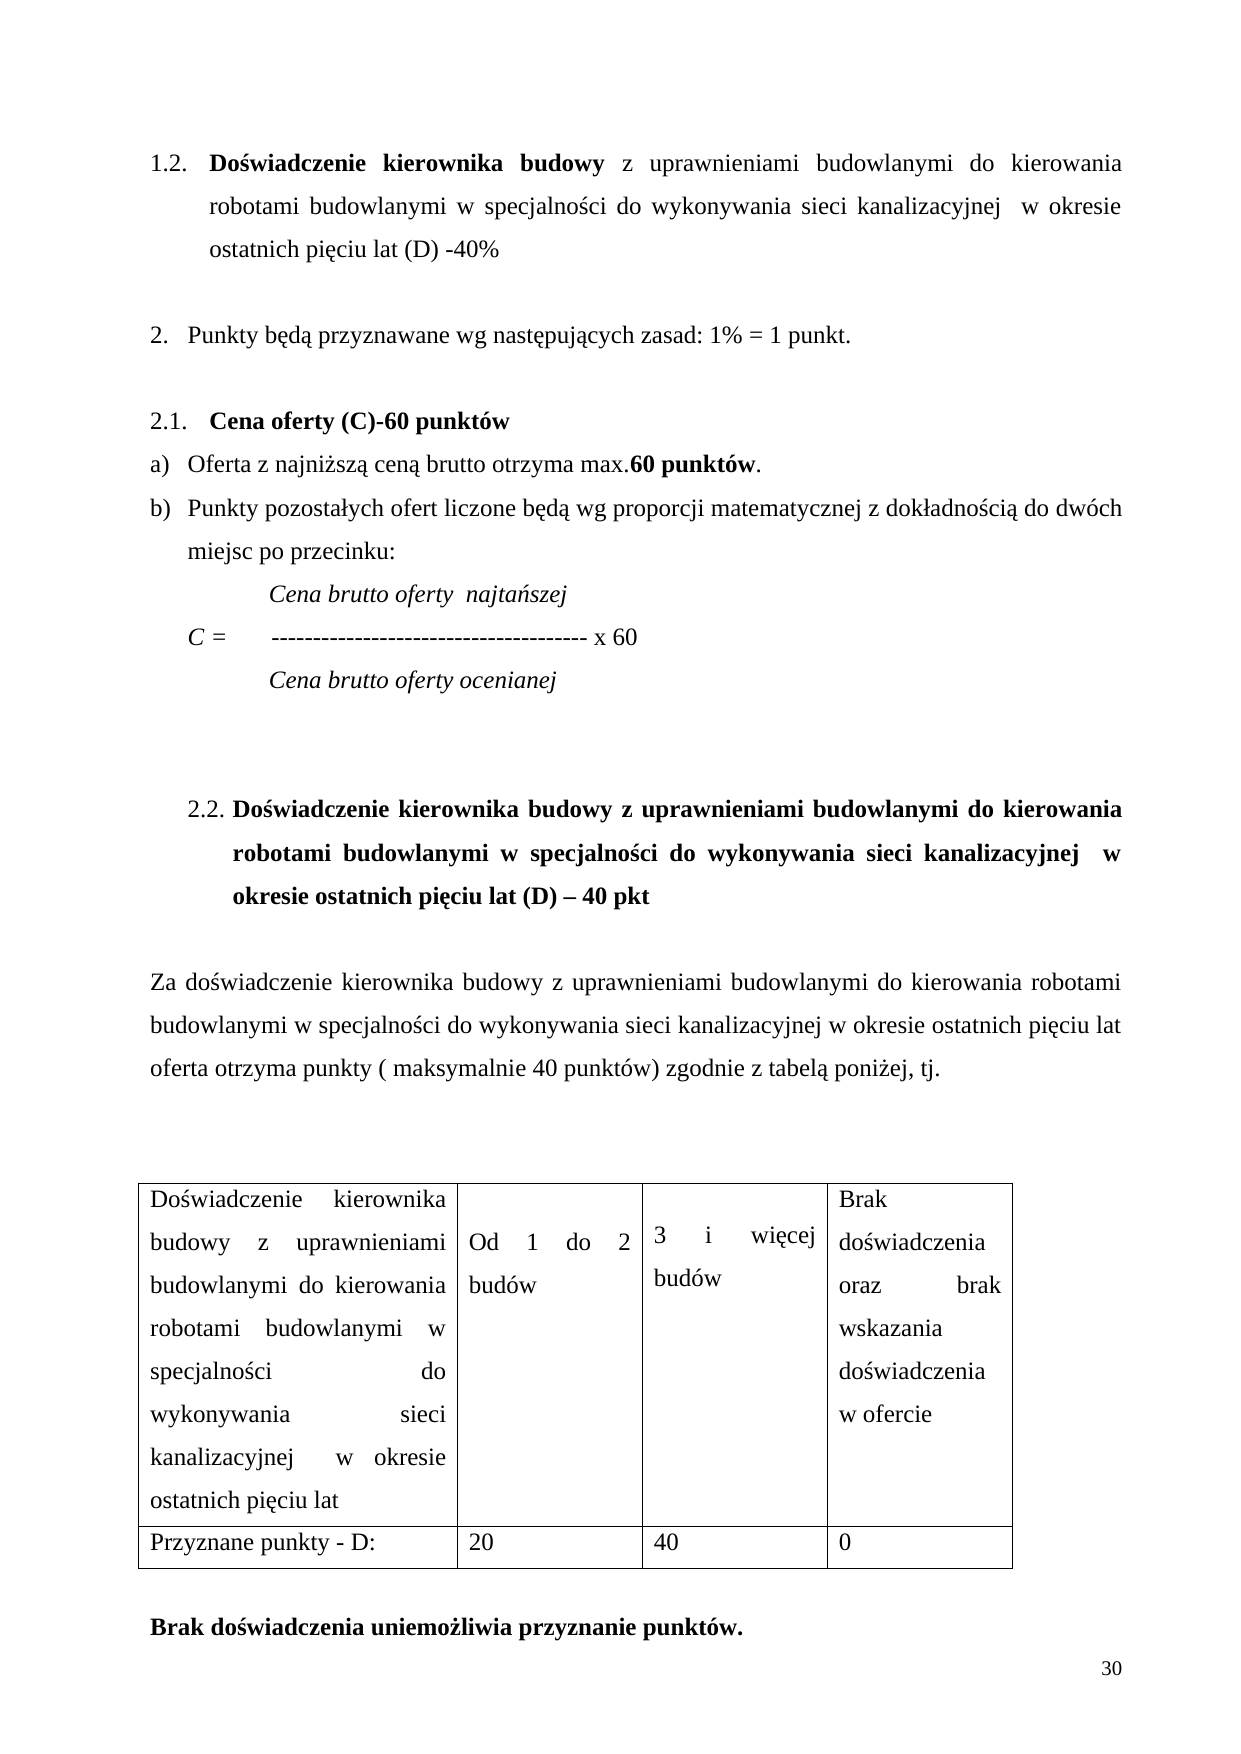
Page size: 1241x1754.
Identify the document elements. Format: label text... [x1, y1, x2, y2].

text C = -------------------------------------- x 60 [187, 622, 1122, 651]
list Oferta z najniższą ceną brutto otrzyma max.60 punktów. [150, 449, 1122, 478]
text Brak doświadczenia uniemożliwia przyznanie punktów. [150, 1612, 1122, 1641]
table_header Od 1 do 2 budów [458, 1184, 642, 1526]
table_header Brak doświadczenia oraz brak wskazania doświadczenia w ofercie [828, 1184, 1012, 1526]
list Doświadczenie kierownika budowy z uprawnieniami budowlanymi do kierowania robotami budowlanymi w specjalności do wykonywania sieci kanalizacyjnej w okresie ostatnich pięciu lat (D) – 40 pkt [187, 794, 1122, 909]
text Za doświadczenie kierownika budowy z uprawnieniami budowlanymi do kierowania robotami budowlanymi w specjalności do wykonywania sieci kanalizacyjnej w okresie ostatnich pięciu lat oferta otrzyma punkty ( maksymalnie 40 punktów) zgodnie z tabelą poniżej, tj. [150, 967, 1122, 1082]
list Punkty będą przyznawane wg następujących zasad: 1% = 1 punkt. [150, 320, 1122, 349]
list Cena oferty (C)-60 punktów [150, 406, 1122, 435]
table_cell Przyznane punkty - D: [139, 1527, 457, 1568]
text Cena brutto oferty najtańszej [187, 579, 1122, 608]
table_cell 0 [828, 1527, 1012, 1568]
table_cell 20 [458, 1527, 642, 1568]
table_cell 40 [643, 1527, 827, 1568]
list Doświadczenie kierownika budowy z uprawnieniami budowlanymi do kierowania robotami budowlanymi w specjalności do wykonywania sieci kanalizacyjnej w okresie ostatnich pięciu lat (D) -40% [150, 148, 1122, 263]
table_header 3 i więcej budów [643, 1184, 827, 1526]
text Cena brutto oferty ocenianej [187, 665, 1122, 694]
table_header Doświadczenie kierownika budowy z uprawnieniami budowlanymi do kierowania robotami budowlanymi w specjalności do wykonywania sieci kanalizacyjnej w okresie ostatnich pięciu lat [139, 1184, 457, 1526]
list Punkty pozostałych ofert liczone będą wg proporcji matematycznej z dokładnością do dwóch miejsc po przecinku: [150, 493, 1122, 564]
